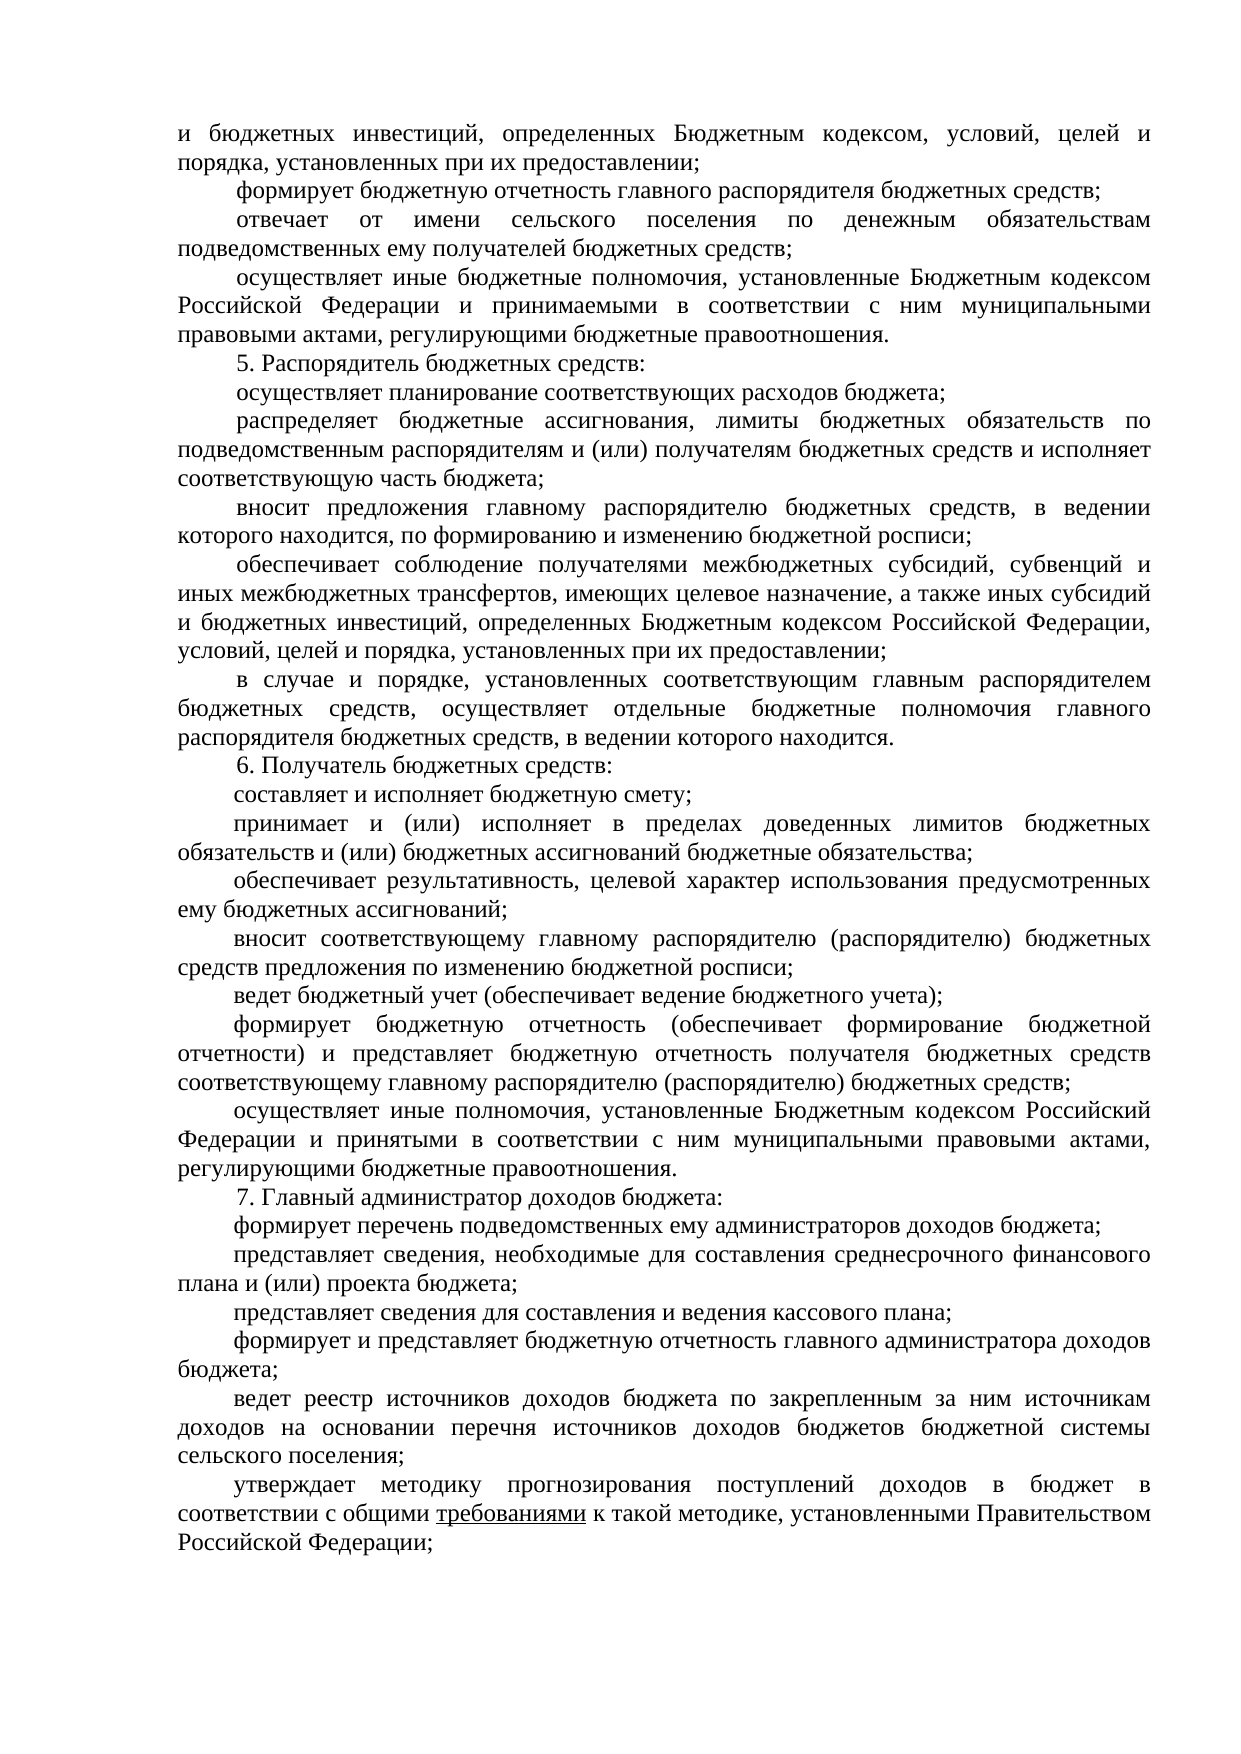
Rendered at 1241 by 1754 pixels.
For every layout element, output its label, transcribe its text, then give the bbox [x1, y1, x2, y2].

text распределяет бюджетные ассигнования, лимиты бюджетных обязательств по подведомственным распорядителям и (или) получателям бюджетных средств и исполняет соответствующую часть бюджета; [177, 406, 1152, 492]
text ведет бюджетный учет (обеспечивает ведение бюджетного учета); [177, 981, 1152, 1009]
text представляет сведения для составления и ведения кассового плана; [177, 1297, 1152, 1326]
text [177, 118, 1152, 176]
text осуществляет иные бюджетные полномочия, установленные Бюджетным кодексом Российской Федерации и принимаемыми в соответствии с ним муниципальными правовыми актами, регулирующими бюджетные правоотношения. [177, 262, 1152, 348]
text в случае и порядке, установленных соответствующим главным распорядителем бюджетных средств, осуществляет отдельные бюджетные полномочия главного распорядителя бюджетных средств, в ведении которого находится. [177, 664, 1152, 751]
text 7. Главный администратор доходов бюджета: [177, 1182, 1152, 1211]
text принимает и (или) исполняет в пределах доведенных лимитов бюджетных обязательств и (или) бюджетных ассигнований бюджетные обязательства; [177, 808, 1152, 866]
text 5. Распорядитель бюджетных средств: [177, 348, 1152, 377]
text представляет сведения, необходимые для составления среднесрочного финансового плана и (или) проекта бюджета; [177, 1239, 1152, 1297]
text формирует бюджетную отчетность главного распорядителя бюджетных средств; [177, 176, 1152, 204]
text вносит соответствующему главному распорядителю (распорядителю) бюджетных средств предложения по изменению бюджетной росписи; [177, 923, 1152, 981]
text вносит предложения главному распорядителю бюджетных средств, в ведении которого находится, по формированию и изменению бюджетной росписи; [177, 492, 1152, 549]
text ведет реестр источников доходов бюджета по закрепленным за ним источникам доходов на основании перечня источников доходов бюджетов бюджетной системы сельского поселения; [177, 1383, 1152, 1469]
text обеспечивает результативность, целевой характер использования предусмотренных ему бюджетных ассигнований; [177, 866, 1152, 923]
text обеспечивает соблюдение получателями межбюджетных субсидий, субвенций и иных межбюджетных трансфертов, имеющих целевое назначение, а также иных субсидий и бюджетных инвестиций, определенных Бюджетным кодексом Российской Федерации, условий, целей и порядка, установленных при их предоставлении; [177, 549, 1152, 664]
text составляет и исполняет бюджетную смету; [177, 779, 1152, 808]
text формирует бюджетную отчетность (обеспечивает формирование бюджетной отчетности) и представляет бюджетную отчетность получателя бюджетных средств соответствующему главному распорядителю (распорядителю) бюджетных средств; [177, 1009, 1152, 1096]
text формирует и представляет бюджетную отчетность главного администратора доходов бюджета; [177, 1326, 1152, 1383]
text 6. Получатель бюджетных средств: [177, 751, 1152, 779]
text осуществляет планирование соответствующих расходов бюджета; [177, 377, 1152, 406]
text отвечает от имени сельского поселения по денежным обязательствам подведомственных ему получателей бюджетных средств; [177, 204, 1152, 262]
text утверждает методику прогнозирования поступлений доходов в бюджет в соответствии с общими требованиями к такой методике, установленными Правительством Российской Федерации; [177, 1469, 1152, 1556]
text формирует перечень подведомственных ему администраторов доходов бюджета; [177, 1211, 1152, 1239]
text осуществляет иные полномочия, установленные Бюджетным кодексом Российский Федерации и принятыми в соответствии с ним муниципальными правовыми актами, регулирующими бюджетные правоотношения. [177, 1096, 1152, 1182]
